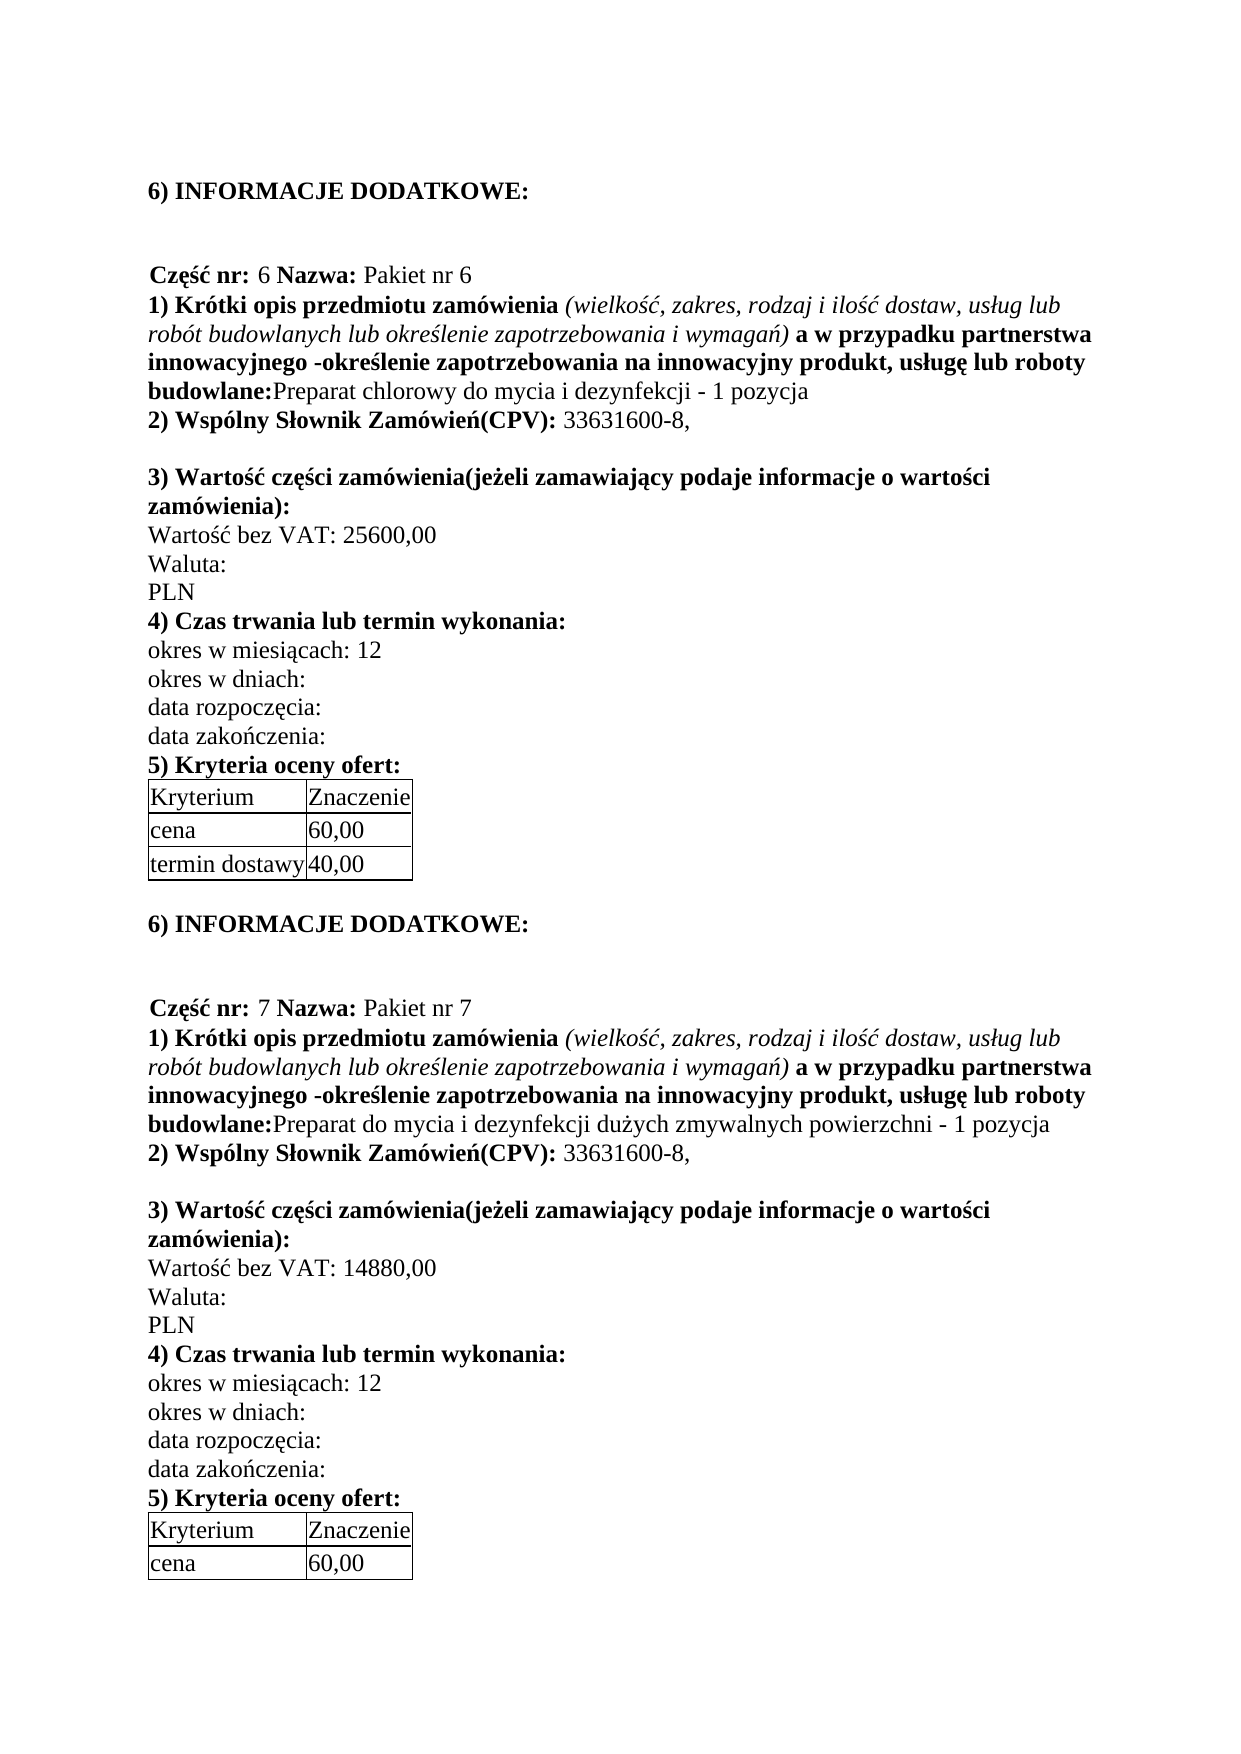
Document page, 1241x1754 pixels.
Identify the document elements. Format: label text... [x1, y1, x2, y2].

table_cell termin dostawy [149, 847, 306, 879]
table_cell cena [149, 814, 306, 846]
text 1) Krótki opis przedmiotu zamówienia (wielkość, zakres, rodzaj i ilość dostaw, usług lub robót budowlanych lub określenie zapotrzebowania i wymagań) a w przypadku partnerstwa innowacyjnego -określenie zapotrzebowania na innowacyjny produkt, usługę lub roboty budowlane:Preparat do mycia i dezynfekcji dużych zmywalnych powierzchni - 1 pozycja 2) Wspólny Słownik Zamówień(CPV): 33631600-8, 3) Wartość części zamówienia(jeżeli zamawiający podaje informacje o wartości zamówienia): Wartość bez VAT: 14880,00 Waluta: PLN 4) Czas trwania lub termin wykonania: okres w miesiącach: 12 okres w dniach: data rozpoczęcia: data zakończenia: 5) Kryteria oceny ofert: [148, 1023, 1093, 1512]
text 6) INFORMACJE DODATKOWE: [148, 148, 1093, 233]
text 1) Krótki opis przedmiotu zamówienia (wielkość, zakres, rodzaj i ilość dostaw, usług lub robót budowlanych lub określenie zapotrzebowania i wymagań) a w przypadku partnerstwa innowacyjnego -określenie zapotrzebowania na innowacyjny produkt, usługę lub roboty budowlane:Preparat chlorowy do mycia i dezynfekcji - 1 pozycja 2) Wspólny Słownik Zamówień(CPV): 33631600-8, 3) Wartość części zamówienia(jeżeli zamawiający podaje informacje o wartości zamówienia): Wartość bez VAT: 25600,00 Waluta: PLN 4) Czas trwania lub termin wykonania: okres w miesiącach: 12 okres w dniach: data rozpoczęcia: data zakończenia: 5) Kryteria oceny ofert: [148, 290, 1093, 779]
table_cell 60,00 [307, 1545, 412, 1579]
table_cell 60,00 [307, 812, 412, 846]
table_cell cena [149, 1547, 306, 1579]
table_header Pakiet nr 7 [362, 991, 478, 1023]
table_header Znaczenie [307, 780, 412, 812]
text 6) INFORMACJE DODATKOWE: [148, 881, 1093, 966]
table_header 7 [256, 991, 275, 1023]
table_header Nazwa: [275, 991, 362, 1023]
table_header Część nr: [148, 258, 256, 290]
table_header Kryterium [149, 780, 306, 812]
table_header Znaczenie [307, 1513, 412, 1545]
table_header Pakiet nr 6 [362, 258, 478, 290]
table_header Nazwa: [275, 258, 362, 290]
table_header Kryterium [149, 1513, 306, 1545]
table_header Część nr: [148, 991, 256, 1023]
table_header 6 [256, 258, 275, 290]
table_cell 40,00 [307, 846, 412, 879]
